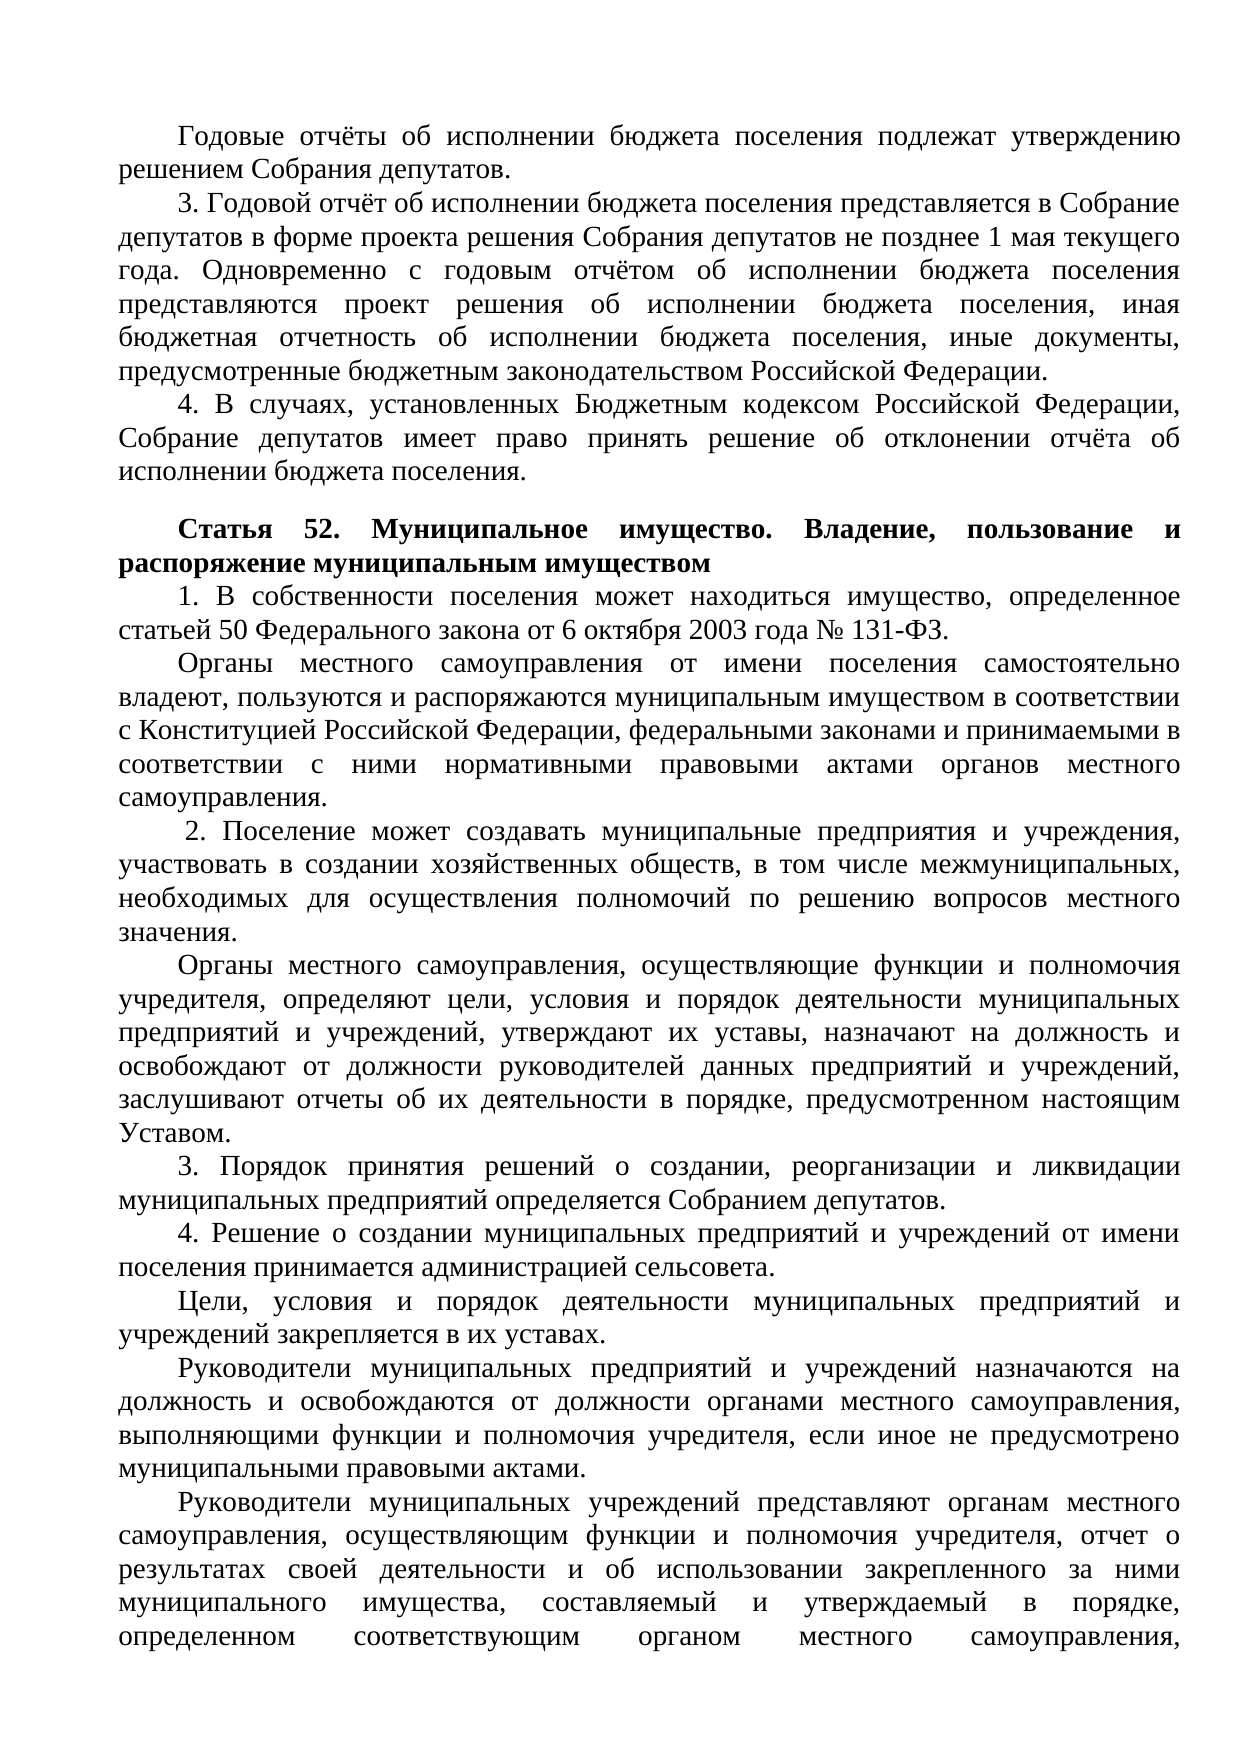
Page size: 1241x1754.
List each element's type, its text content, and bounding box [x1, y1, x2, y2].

text 3. Порядок принятия решений о создании, реорганизации и ликвидации муниципальных предприятий определяется Собранием депутатов. [118, 1148, 1181, 1216]
text Годовые отчёты об исполнении бюджета поселения подлежат утверждению решением Собрания депутатов. [118, 118, 1181, 185]
text Руководители муниципальных предприятий и учреждений назначаются на должность и освобождаются от должности органами местного самоуправления, выполняющими функции и полномочия учредителя, если иное не предусмотрено муниципальными правовыми актами. [118, 1350, 1181, 1484]
text 1. В собственности поселения может находиться имущество, определенное статьей 50 Федерального закона от 6 октября 2003 года № 131-ФЗ. [118, 578, 1181, 645]
text 3. Годовой отчёт об исполнении бюджета поселения представляется в Собрание депутатов в форме проекта решения Собрания депутатов не позднее 1 мая текущего года. Одновременно с годовым отчётом об исполнении бюджета поселения представляются проект решения об исполнении бюджета поселения, иная бюджетная отчетность об исполнении бюджета поселения, иные документы, предусмотренные бюджетным законодательством Российской Федерации. [118, 185, 1181, 386]
text 4. Решение о создании муниципальных предприятий и учреждений от имени поселения принимается администрацией сельсовета. [118, 1216, 1181, 1283]
text 4. В случаях, установленных Бюджетным кодексом Российской Федерации, Собрание депутатов имеет право принять решение об отклонении отчёта об исполнении бюджета поселения. [118, 386, 1181, 487]
text Органы местного самоуправления, осуществляющие функции и полномочия учредителя, определяют цели, условия и порядок деятельности муниципальных предприятий и учреждений, утверждают их уставы, назначают на должность и освобождают от должности руководителей данных предприятий и учреждений, заслушивают отчеты об их деятельности в порядке, предусмотренном настоящим Уставом. [118, 947, 1181, 1148]
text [118, 1484, 1181, 1652]
text Цели, условия и порядок деятельности муниципальных предприятий и учреждений закрепляется в их уставах. [118, 1283, 1181, 1350]
text 2. Поселение может создавать муниципальные предприятия и учреждения, участвовать в создании хозяйственных обществ, в том числе межмуниципальных, необходимых для осуществления полномочий по решению вопросов местного значения. [118, 813, 1181, 947]
subtitle Статья 52. Муниципальное имущество. Владение, пользование и распоряжение муниципальным имуществом [118, 511, 1181, 578]
text Органы местного самоуправления от имени поселения самостоятельно владеют, пользуются и распоряжаются муниципальным имуществом в соответствии с Конституцией Российской Федерации, федеральными законами и принимаемыми в соответствии с ними нормативными правовыми актами органов местного самоуправления. [118, 645, 1181, 813]
